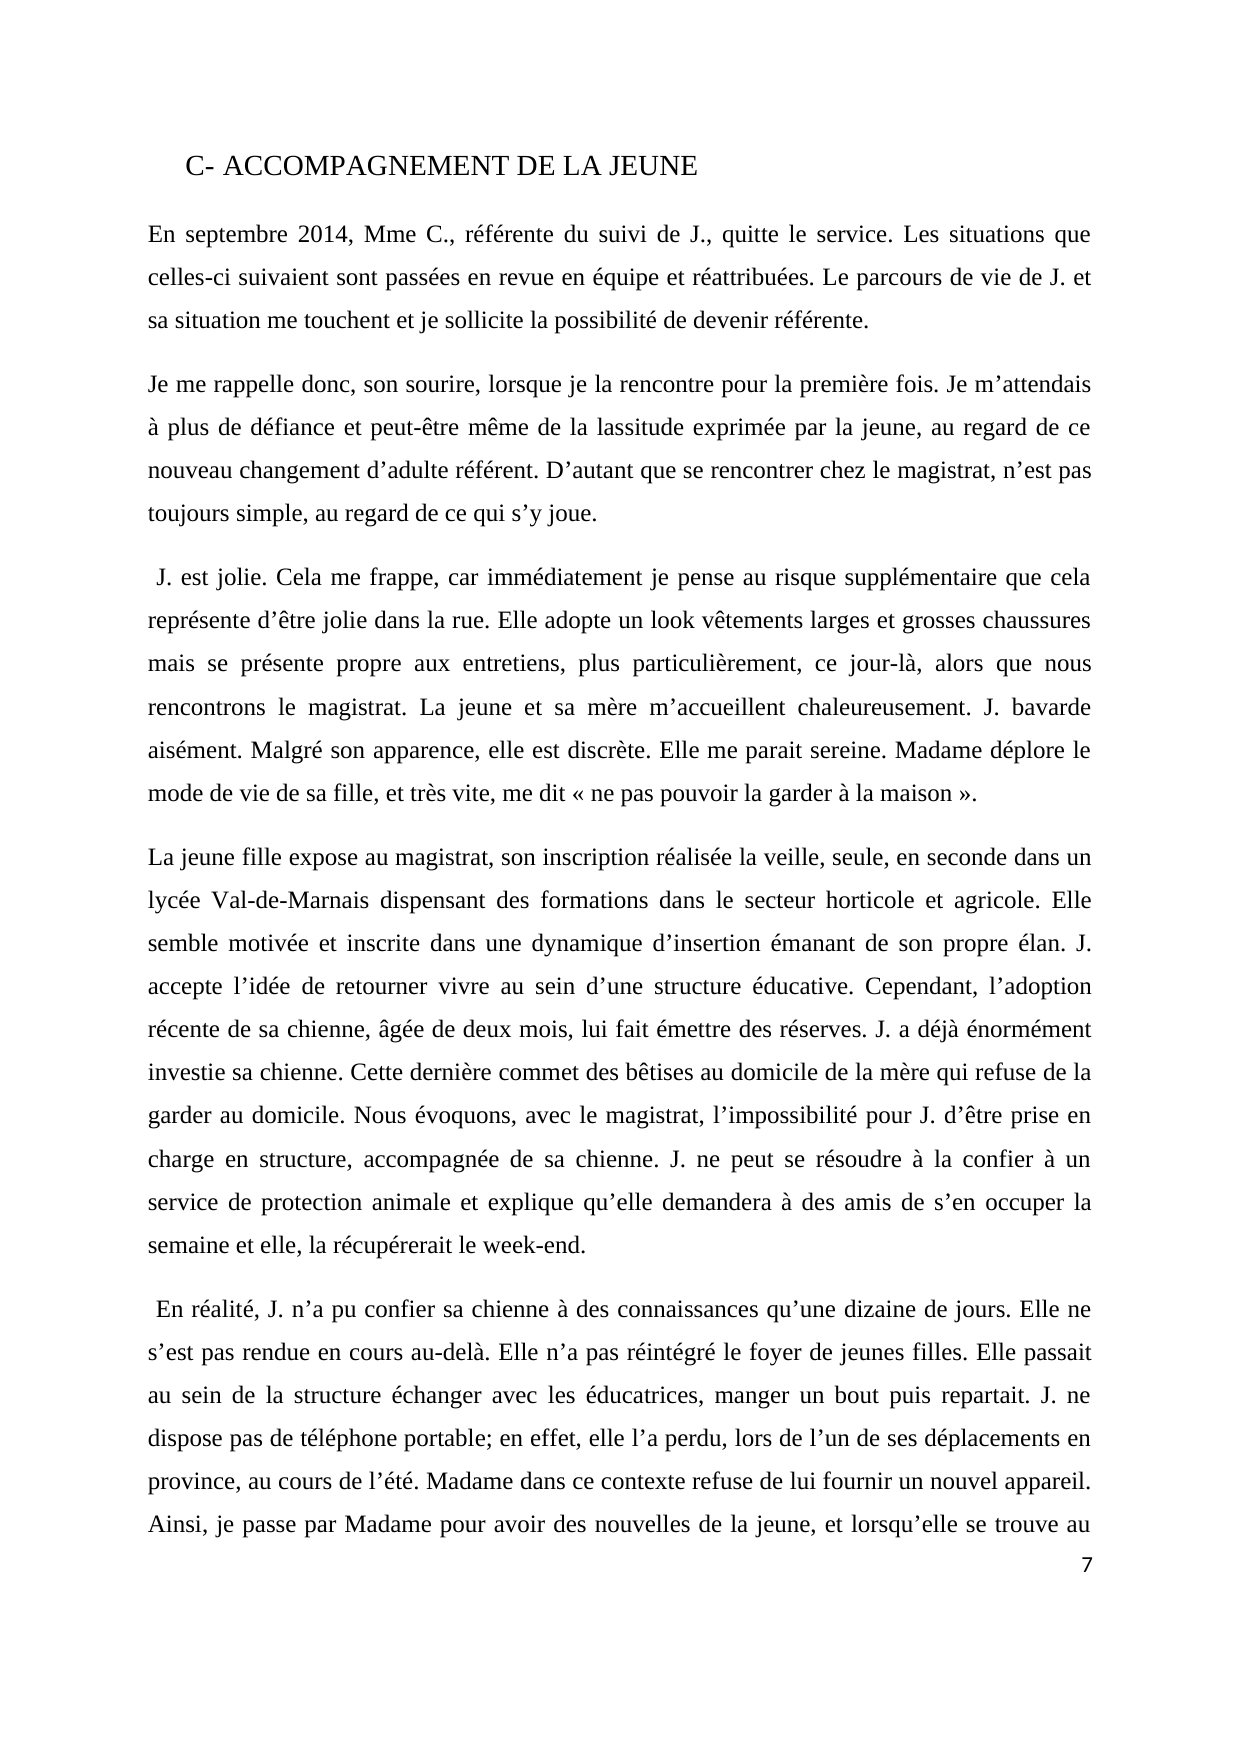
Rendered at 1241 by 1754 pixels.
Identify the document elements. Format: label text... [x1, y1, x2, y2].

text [148, 1294, 1093, 1538]
text Je me rappelle donc, son sourire, lorsque je la rencontre pour la première fois. Je m’attendais à plus de défiance et peut-être même de la lassitude exprimée par la jeune, au regard de ce nouveau changement d’adulte référent. D’autant que se rencontrer chez le magistrat, n’est pas toujours simple, au regard de ce qui s’y joue. [148, 369, 1093, 527]
text J. est jolie. Cela me frappe, car immédiatement je pense au risque supplémentaire que cela représente d’être jolie dans la rue. Elle adopte un look vêtements larges et grosses chaussures mais se présente propre aux entretiens, plus particulièrement, ce jour-là, alors que nous rencontrons le magistrat. La jeune et sa mère m’accueillent chaleureusement. J. bavarde aisément. Malgré son apparence, elle est discrète. Elle me parait sereine. Madame déplore le mode de vie de sa fille, et très vite, me dit « ne pas pouvoir la garder à la maison ». [148, 562, 1093, 807]
text En septembre 2014, Mme C., référente du suivi de J., quitte le service. Les situations que celles-ci suivaient sont passées en revue en équipe et réattribuées. Le parcours de vie de J. et sa situation me touchent et je sollicite la possibilité de devenir référente. [148, 219, 1093, 334]
list ACCOMPAGNEMENT DE LA JEUNE [185, 148, 1093, 181]
text La jeune fille expose au magistrat, son inscription réalisée la veille, seule, en seconde dans un lycée Val-de-Marnais dispensant des formations dans le secteur horticole et agricole. Elle semble motivée et inscrite dans une dynamique d’insertion émanant de son propre élan. J. accepte l’idée de retourner vivre au sein d’une structure éducative. Cependant, l’adoption récente de sa chienne, âgée de deux mois, lui fait émettre des réserves. J. a déjà énormément investie sa chienne. Cette dernière commet des bêtises au domicile de la mère qui refuse de la garder au domicile. Nous évoquons, avec le magistrat, l’impossibilité pour J. d’être prise en charge en structure, accompagnée de sa chienne. J. ne peut se résoudre à la confier à un service de protection animale et explique qu’elle demandera à des amis de s’en occuper la semaine et elle, la récupérerait le week-end. [148, 842, 1093, 1259]
